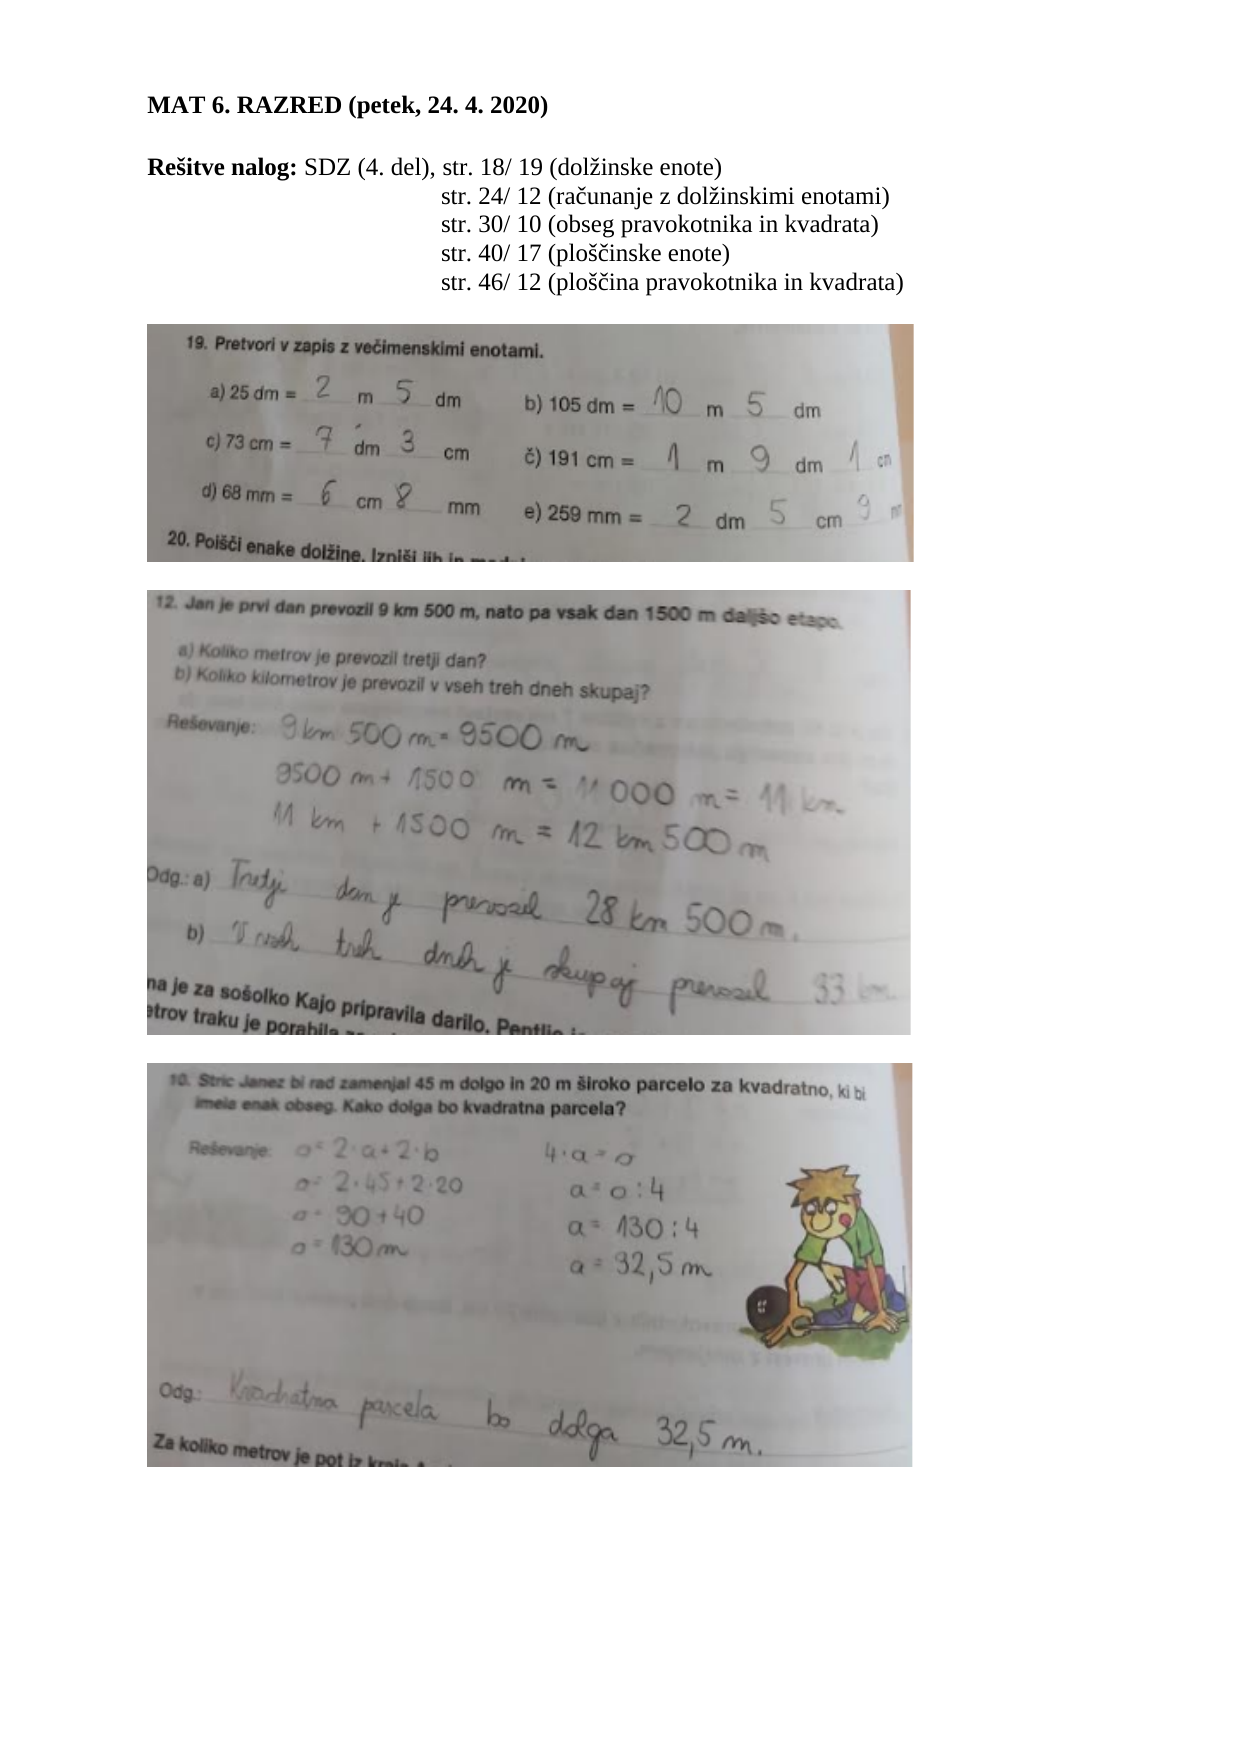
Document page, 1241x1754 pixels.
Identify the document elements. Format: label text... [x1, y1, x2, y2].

text str. 30/ 10 (obseg pravokotnika in kvadrata) [147, 209, 1093, 238]
text str. 46/ 12 (ploščina pravokotnika in kvadrata) [147, 267, 1093, 296]
text str. 24/ 12 (računanje z dolžinskimi enotami) [147, 181, 1093, 209]
text Rešitve nalog: SDZ (4. del), str. 18/ 19 (dolžinske enote) [147, 152, 1093, 181]
picture [147, 590, 911, 1035]
picture [147, 324, 914, 562]
text MAT 6. RAZRED (petek, 24. 4. 2020) [147, 90, 1093, 118]
text str. 40/ 17 (ploščinske enote) [147, 238, 1093, 267]
picture [147, 1063, 913, 1467]
